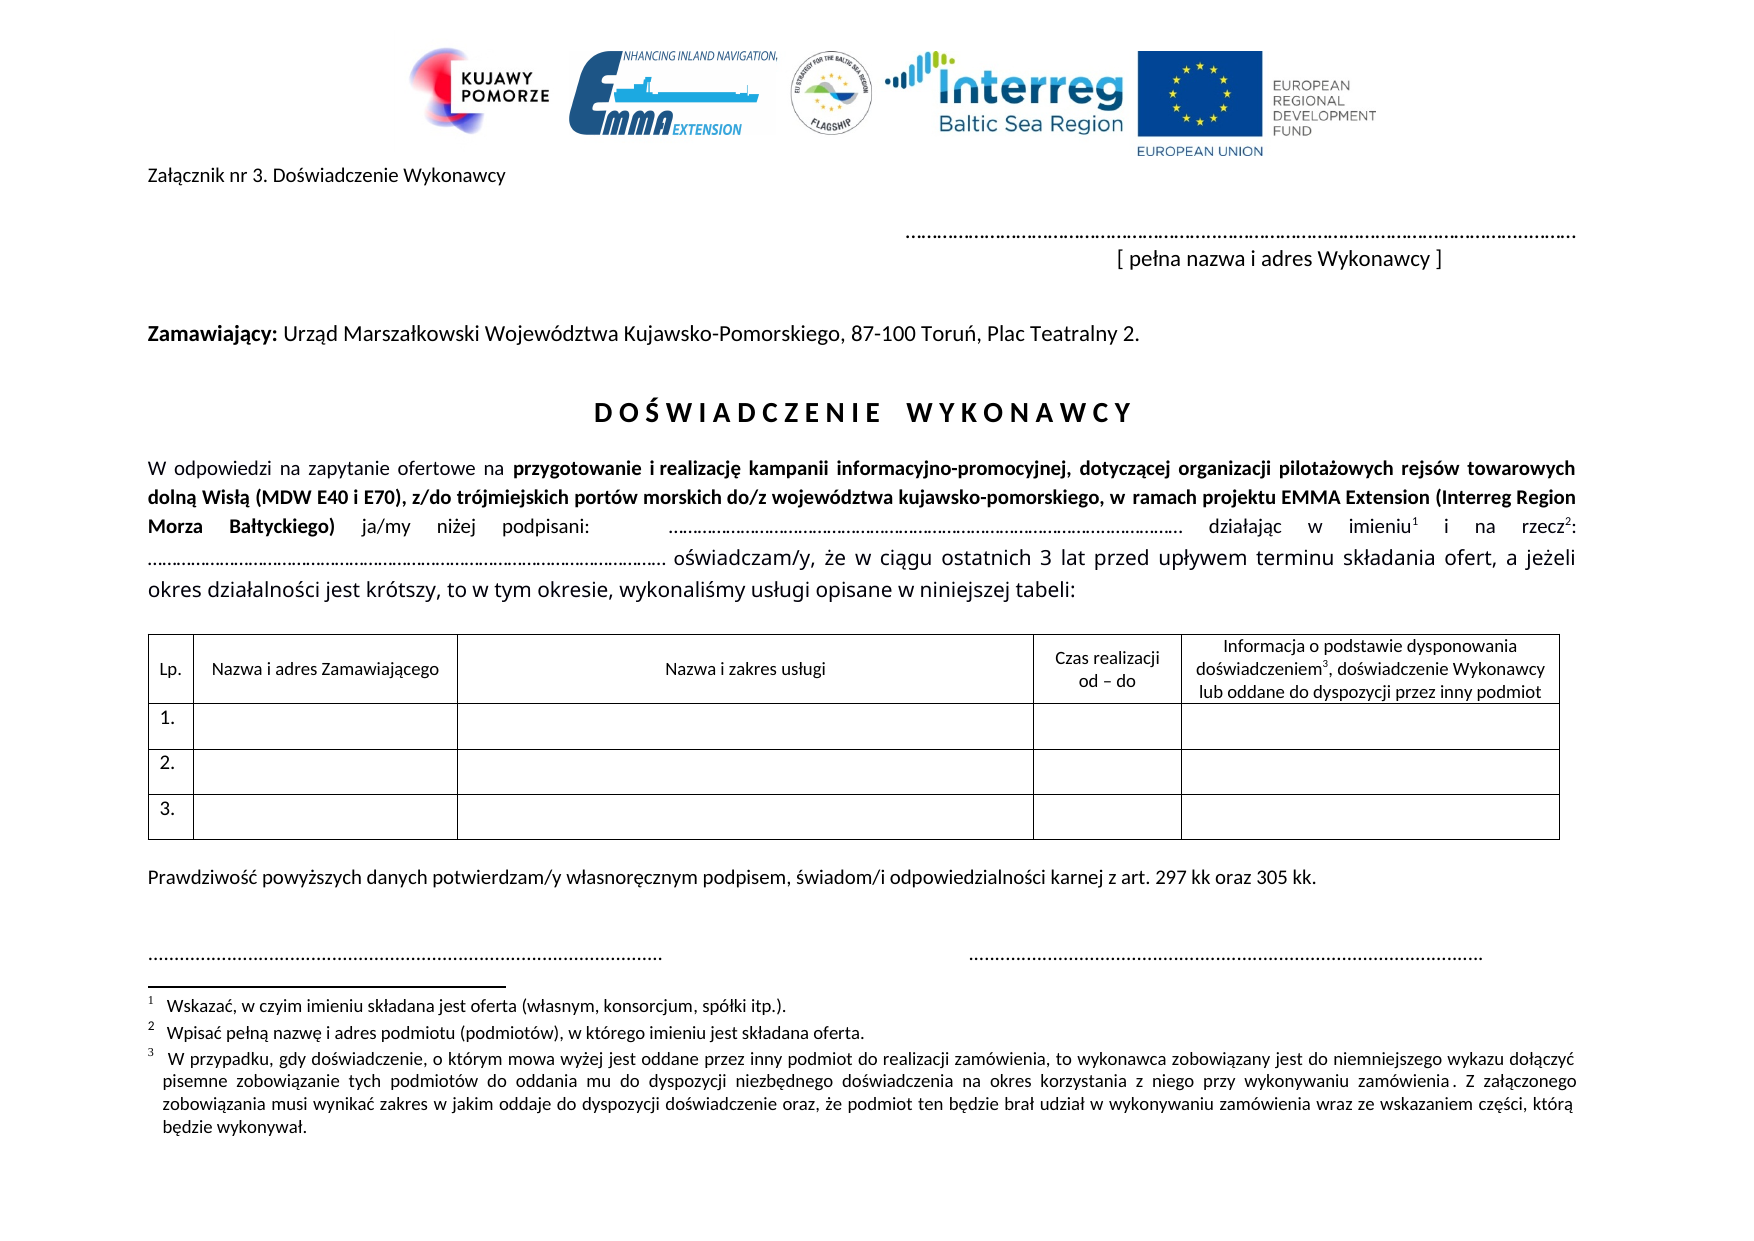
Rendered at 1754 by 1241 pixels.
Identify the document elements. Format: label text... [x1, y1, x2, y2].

table_cell [1034, 795, 1181, 839]
table_cell [1182, 750, 1559, 794]
text [ pełna nazwa i adres Wykonawcy ] [148, 244, 1577, 272]
text …………………………………………………..…………………………………………………..……… [148, 216, 1577, 244]
picture [394, 30, 1376, 156]
table_cell [458, 795, 1033, 839]
table_cell [1034, 750, 1181, 794]
table_cell [1182, 704, 1559, 748]
table_cell [1182, 795, 1559, 839]
table_header Czas realizacji od – do [1034, 635, 1181, 703]
table_cell [1034, 704, 1181, 748]
table_header Nazwa i adres Zamawiającego [194, 635, 457, 703]
table_cell [194, 795, 457, 839]
text Zamawiający: Urząd Marszałkowski Województwa Kujawsko-Pomorskiego, 87-100 Toruń, Plac Teatralny 2. [148, 319, 1577, 347]
text .................................................................................................. .................................................................................................. [148, 940, 1577, 966]
table_cell 3. [149, 795, 193, 839]
table_cell [458, 704, 1033, 748]
table_cell 2. [149, 750, 193, 794]
table_cell 1. [149, 704, 193, 748]
table_cell [458, 750, 1033, 794]
table_cell [194, 750, 457, 794]
text Prawdziwość powyższych danych potwierdzam/y własnoręcznym podpisem, świadom/i odpowiedzialności karnej z art. 297 kk oraz 305 kk. [148, 864, 1577, 889]
text D O Ś W I A D C Z E N I E W Y K O N A W C Y [148, 394, 1577, 429]
table_cell [194, 704, 457, 748]
text Załącznik nr 3. Doświadczenie Wykonawcy [148, 162, 1577, 188]
table_header Lp. [149, 635, 193, 703]
table_header Informacja o podstawie dysponowania doświadczeniem, doświadczenie Wykonawcy lub oddane do dyspozycji przez inny podmiot [1182, 635, 1559, 703]
table_header Nazwa i zakres usługi [458, 635, 1033, 703]
text W odpowiedzi na zapytanie ofertowe na przygotowanie i realizację kampanii informacyjno-promocyjnej, dotyczącej organizacji pilotażowych rejsów towarowych dolną Wisłą (MDW E40 i E70), z/do trójmiejskich portów morskich do/z województwa kujawsko-pomorskiego, w ramach projektu EMMA Extension (Interreg Region Morza Bałtyckiego) ja/my niżej podpisani: ………………………………………………………………………………..…………… działając w imieniu i na rzecz: ……………………………………………………………………………………………… oświadczam/y, że w ciągu ostatnich 3 lat przed upływem terminu składania ofert, a jeżeli okres działalności jest krótszy, to w tym okresie, wykonaliśmy usługi opisane w niniejszej tabeli: [148, 455, 1577, 604]
